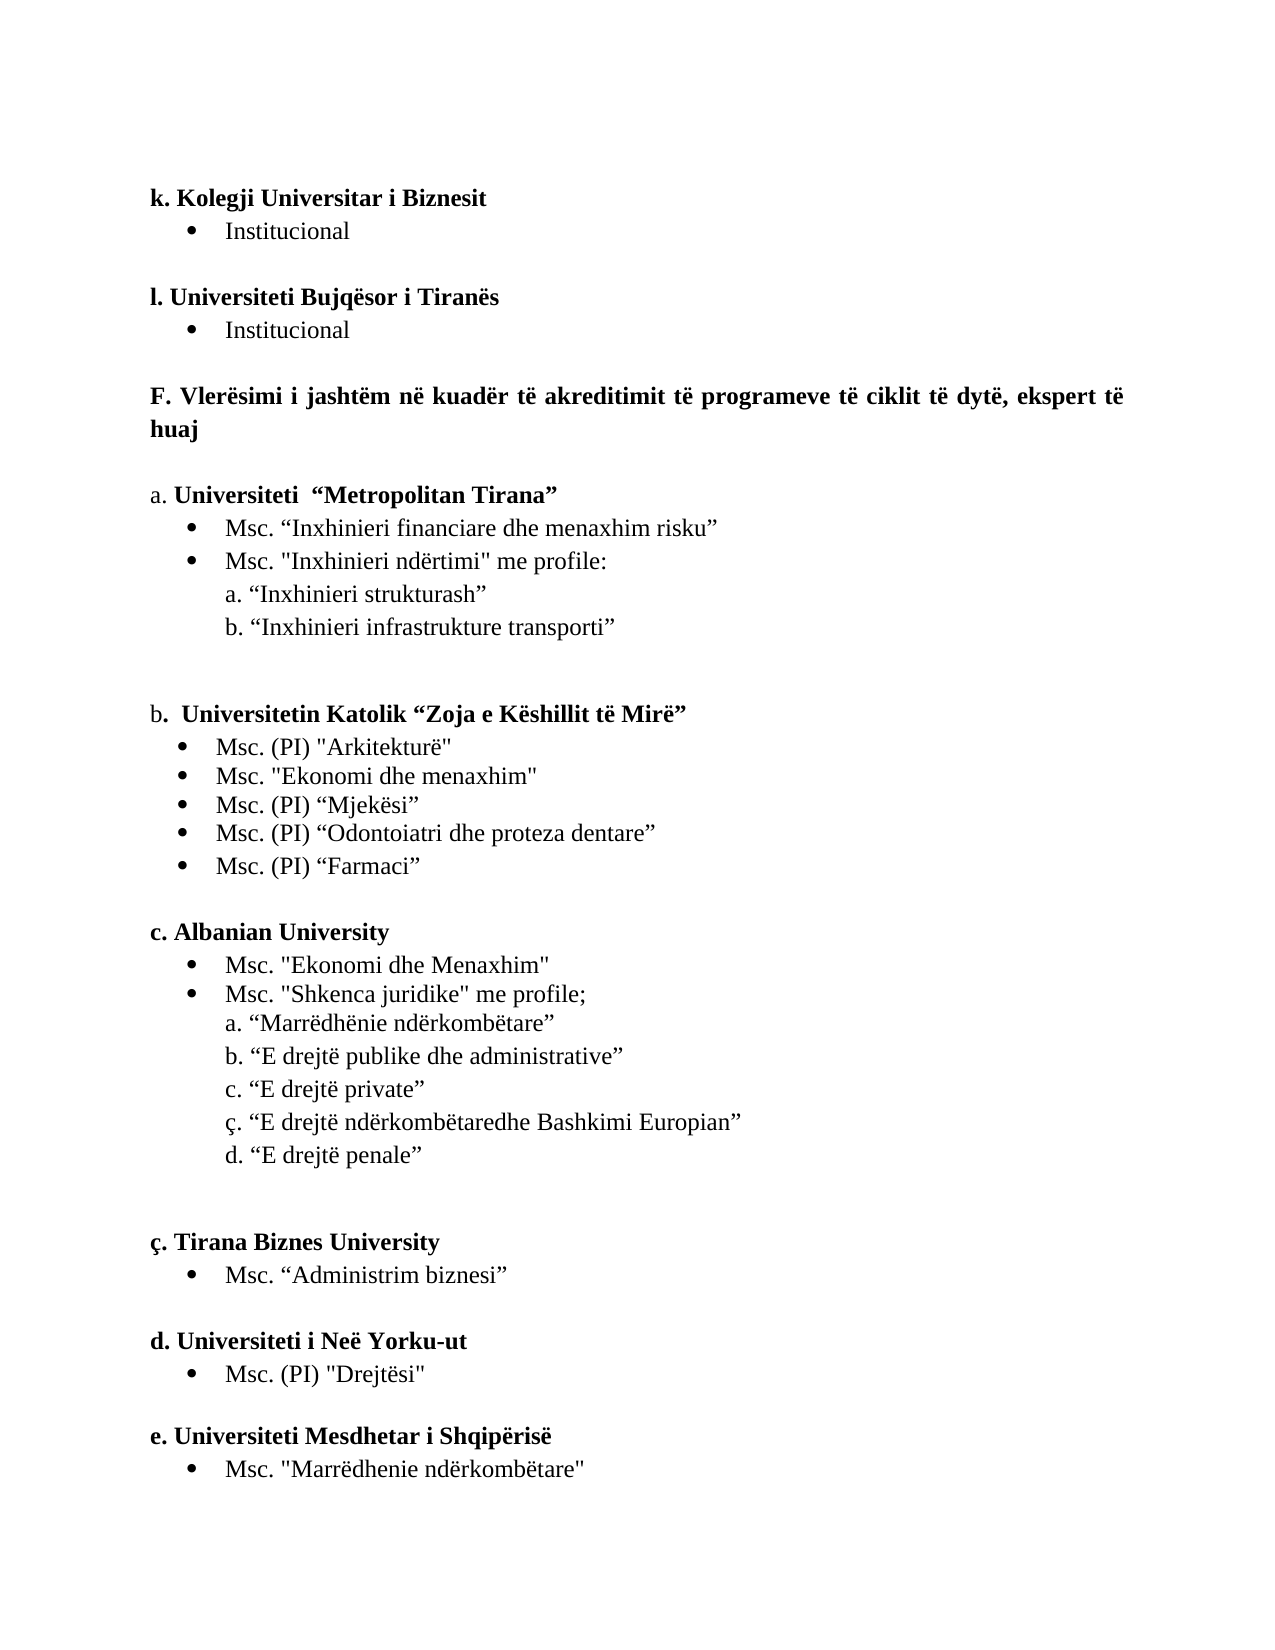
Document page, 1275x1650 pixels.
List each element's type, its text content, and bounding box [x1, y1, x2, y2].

list Msc. "Marrëdhenie ndërkombëtare" [187, 1454, 1125, 1483]
list Msc. (PI) “Farmaci” [178, 851, 1125, 880]
list Msc. “Inxhinieri financiare dhe menaxhim risku” [187, 513, 1125, 542]
list Msc. (PI) "Drejtësi" [187, 1359, 1125, 1388]
list Msc. "Ekonomi dhe Menaxhim" [187, 951, 1125, 979]
text F. Vlerësimi i jashtëm në kuadër të akreditimit të programeve të ciklit të dytë, ekspert të huaj [150, 381, 1125, 443]
text k. Kolegji Universitar i Biznesit [150, 183, 1125, 212]
text b. Universitetin Katolik “Zoja e Këshillit të Mirë” [150, 699, 1125, 728]
list Msc. (PI) “Odontoiatri dhe proteza dentare” [178, 818, 1125, 847]
text l. Universiteti Bujqësor i Tiranës [150, 282, 1125, 311]
list b. “Inxhinieri infrastrukture transporti” [225, 612, 1125, 641]
list c. “E drejtë private” [225, 1074, 1125, 1103]
list a. “Inxhinieri strukturash” [225, 579, 1125, 608]
list ç. “E drejtë ndërkombëtaredhe Bashkimi Europian” [225, 1107, 1125, 1136]
list Institucional [187, 216, 1125, 245]
list a. “Marrëdhënie ndërkombëtare” [225, 1008, 1125, 1037]
list Msc. "Inxhinieri ndërtimi" me profile: [187, 546, 1125, 575]
list Institucional [187, 315, 1125, 344]
text ç. Tirana Biznes University [150, 1227, 1125, 1256]
text a. Universiteti “Metropolitan Tirana” [150, 480, 1125, 509]
list Msc. (PI) "Arkitekturë" [178, 732, 1125, 761]
list Msc. “Administrim biznesi” [187, 1260, 1125, 1289]
text d. Universiteti i Neë Yorku-ut [150, 1326, 1125, 1355]
list d. “E drejtë penale” [225, 1140, 1125, 1169]
list Msc. (PI) “Mjekësi” [178, 790, 1125, 818]
text e. Universiteti Mesdhetar i Shqipërisë [150, 1421, 1125, 1449]
list Msc. "Ekonomi dhe menaxhim" [178, 761, 1125, 790]
text c. Albanian University [150, 917, 1125, 946]
list Msc. "Shkenca juridike" me profile; [187, 979, 1125, 1008]
list b. “E drejtë publike dhe administrative” [225, 1041, 1125, 1070]
